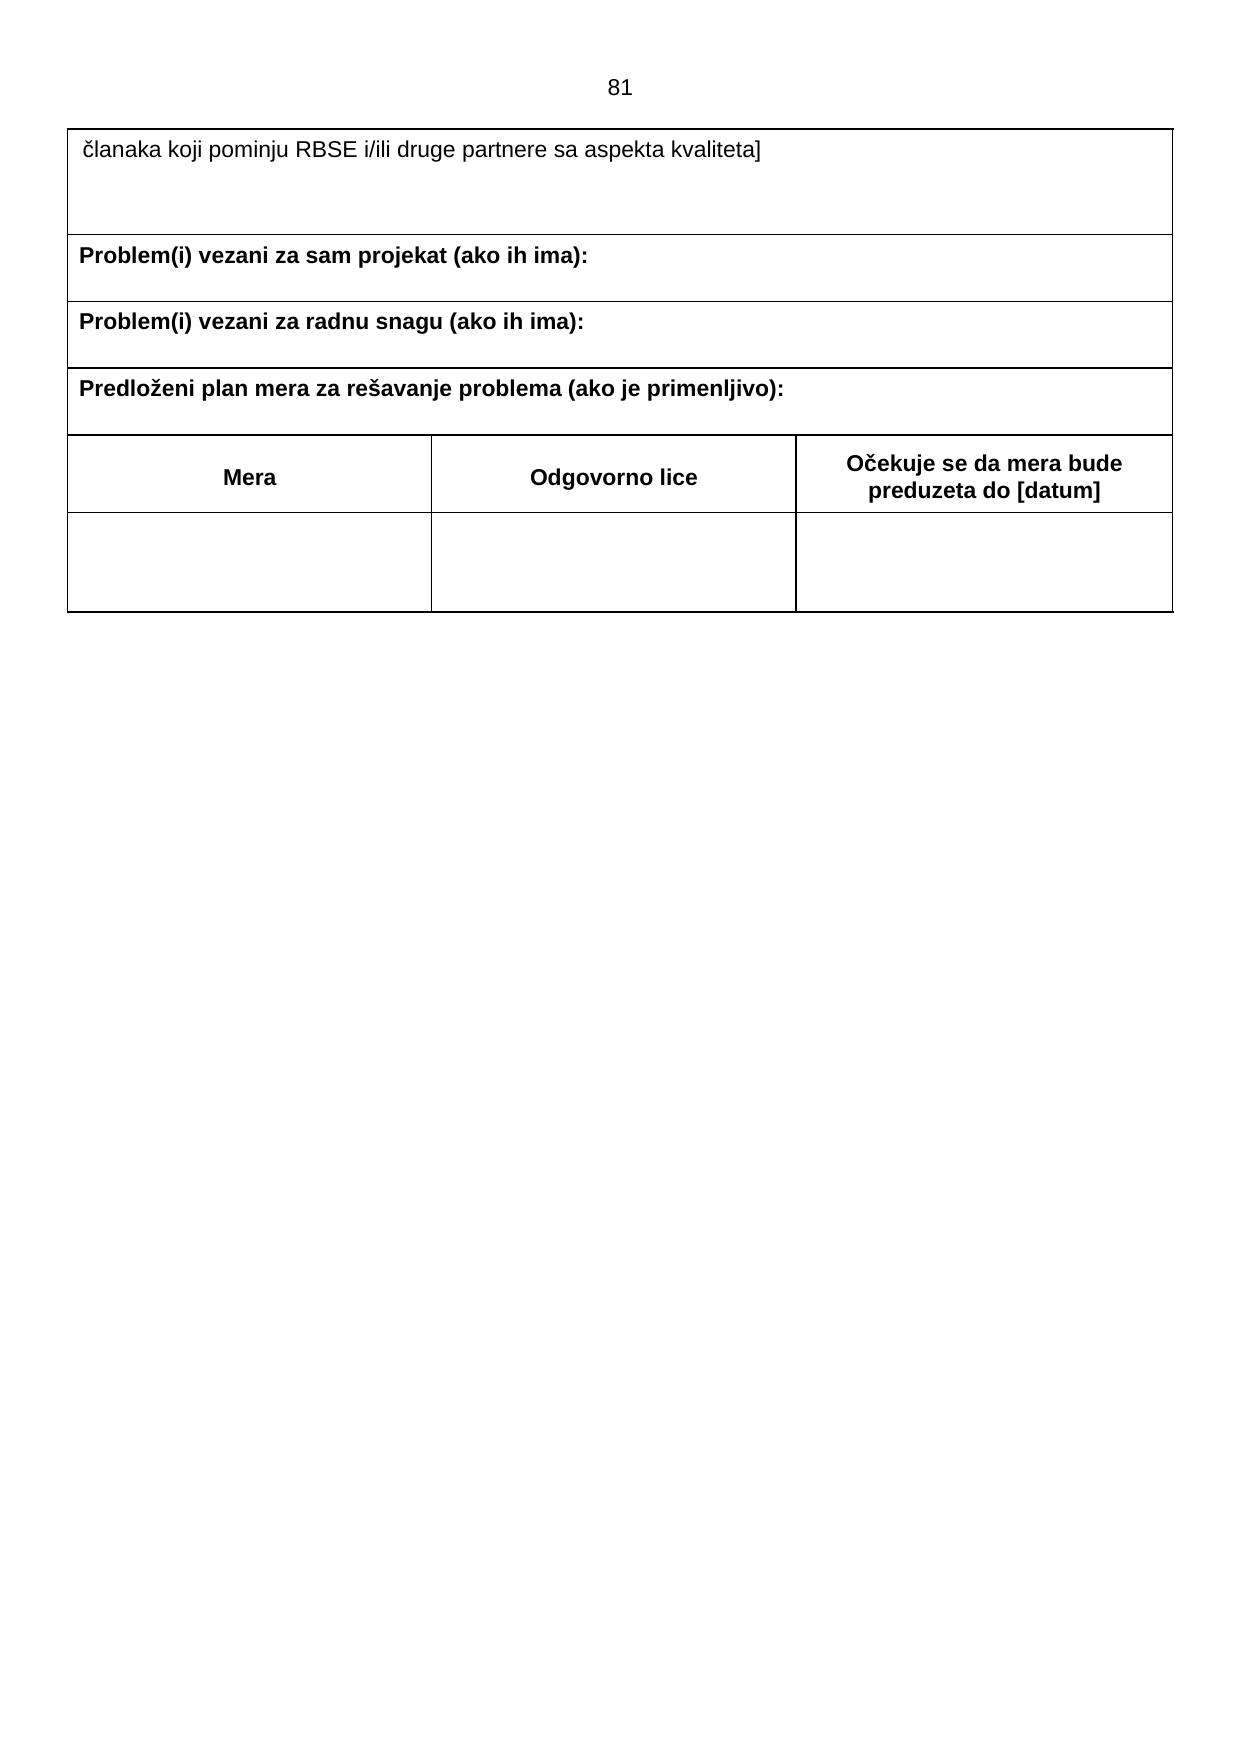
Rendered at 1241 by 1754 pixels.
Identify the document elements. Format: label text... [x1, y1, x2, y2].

table_cell [68, 513, 431, 611]
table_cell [68, 130, 1172, 234]
table_cell Odgovorno lice [432, 436, 795, 512]
table_cell [432, 513, 795, 611]
table_cell Predloženi plan mera za rešavanje problema (ako je primenljivo): [68, 369, 1172, 434]
table_cell [797, 513, 1172, 611]
table_cell Problem(i) vezani za radnu snagu (ako ih ima): [68, 302, 1172, 367]
table_cell Očekuje se da mera bude preduzeta do [datum] [797, 436, 1172, 512]
table_cell Problem(i) vezani za sam projekat (ako ih ima): [68, 235, 1172, 301]
table_cell Mera [68, 436, 431, 512]
